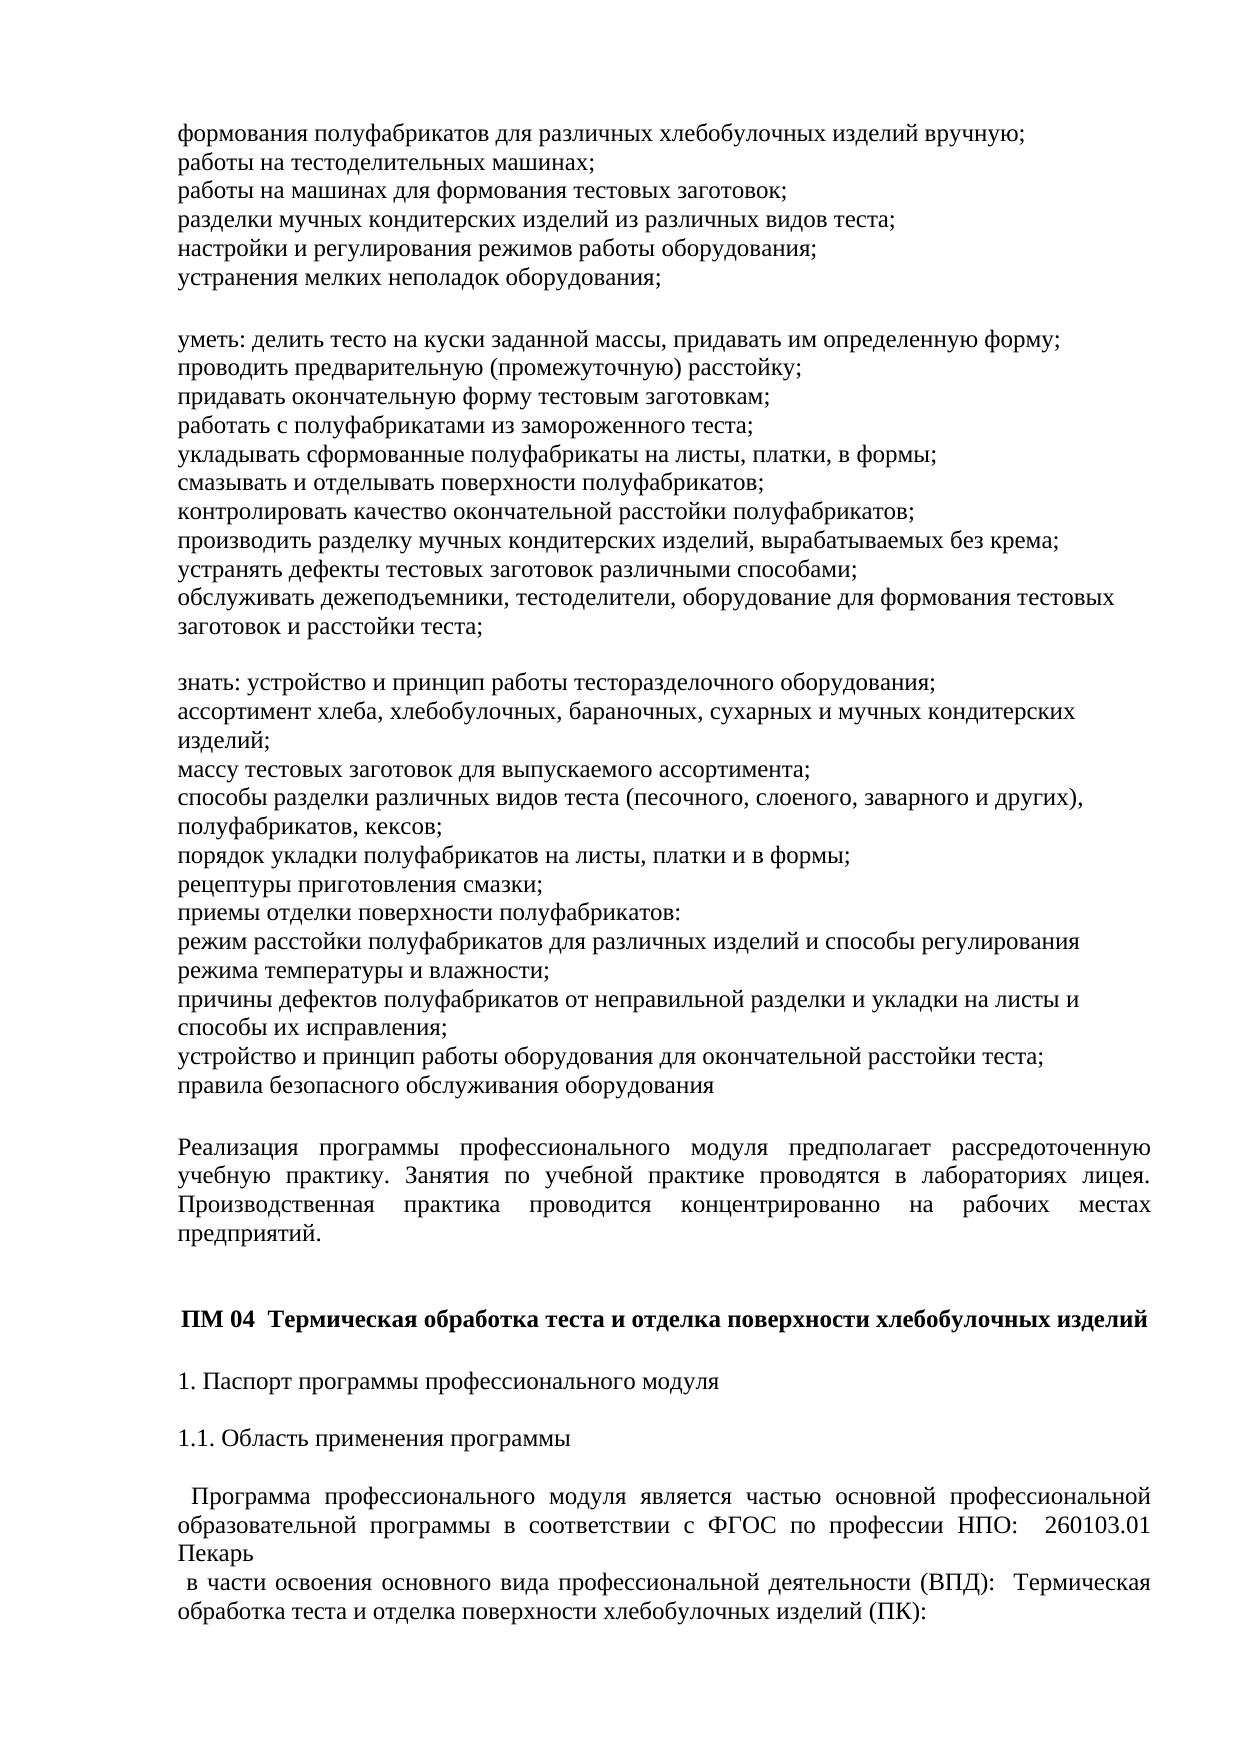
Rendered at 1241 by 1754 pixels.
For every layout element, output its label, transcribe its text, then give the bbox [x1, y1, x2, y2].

text приемы отделки поверхности полуфабрикатов: [177, 897, 1152, 926]
text устройство и принцип работы оборудования для окончательной расстойки теста; [177, 1041, 1152, 1070]
text устранения мелких неполадок оборудования; [177, 262, 1152, 291]
text знать: устройство и принцип работы тесторазделочного оборудования; [177, 667, 1152, 696]
text причины дефектов полуфабрикатов от неправильной разделки и укладки на листы и способы их исправления; [177, 984, 1152, 1041]
text обслуживать дежеподъемники, тестоделители, оборудование для формования тестовых заготовок и расстойки теста; [177, 582, 1152, 640]
text в части освоения основного вида профессиональной деятельности (ВПД): Термическая обработка теста и отделка поверхности хлебобулочных изделий (ПК): [177, 1567, 1152, 1625]
text укладывать сформованные полуфабрикаты на листы, платки, в формы; [177, 439, 1152, 467]
text 1. Паспорт программы профессионального модуля [177, 1366, 1152, 1395]
text работать с полуфабрикатами из замороженного теста; [177, 410, 1152, 439]
text проводить предварительную (промежуточную) расстойку; [177, 352, 1152, 381]
text производить разделку мучных кондитерских изделий, вырабатываемых без крема; [177, 525, 1152, 554]
text настройки и регулирования режимов работы оборудования; [177, 233, 1152, 262]
text порядок укладки полуфабрикатов на листы, платки и в формы; [177, 840, 1152, 869]
text работы на тестоделительных машинах; [177, 147, 1152, 176]
text Реализация программы профессионального модуля предполагает рассредоточенную учебную практику. Занятия по учебной практике проводятся в лабораториях лицея. Производственная практика проводится концентрированно на рабочих местах предприятий. [177, 1132, 1152, 1247]
text разделки мучных кондитерских изделий из различных видов теста; [177, 204, 1152, 233]
text устранять дефекты тестовых заготовок различными способами; [177, 554, 1152, 582]
text придавать окончательную форму тестовым заготовкам; [177, 381, 1152, 410]
text уметь: делить тесто на куски заданной массы, придавать им определенную форму; [177, 324, 1152, 352]
text контролировать качество окончательной расстойки полуфабрикатов; [177, 496, 1152, 525]
text 1.1. Область применения программы [177, 1423, 1152, 1452]
text рецептуры приготовления смазки; [177, 869, 1152, 897]
text формования полуфабрикатов для различных хлебобулочных изделий вручную; [177, 118, 1152, 147]
text правила безопасного обслуживания оборудования [177, 1070, 1152, 1099]
text способы разделки различных видов теста (песочного, слоеного, заварного и других), полуфабрикатов, кексов; [177, 782, 1152, 840]
text ассортимент хлеба, хлебобулочных, бараночных, сухарных и мучных кондитерских изделий; [177, 696, 1152, 754]
text работы на машинах для формования тестовых заготовок; [177, 176, 1152, 204]
text смазывать и отделывать поверхности полуфабрикатов; [177, 467, 1152, 496]
text Программа профессионального модуля является частью основной профессиональной образовательной программы в соответствии с ФГОС по профессии НПО: 260103.01 Пекарь [177, 1481, 1152, 1567]
text ПМ 04 Термическая обработка теста и отделка поверхности хлебобулочных изделий [177, 1304, 1152, 1333]
text массу тестовых заготовок для выпускаемого ассортимента; [177, 754, 1152, 782]
text режим расстойки полуфабрикатов для различных изделий и способы регулирования режима температуры и влажности; [177, 926, 1152, 984]
